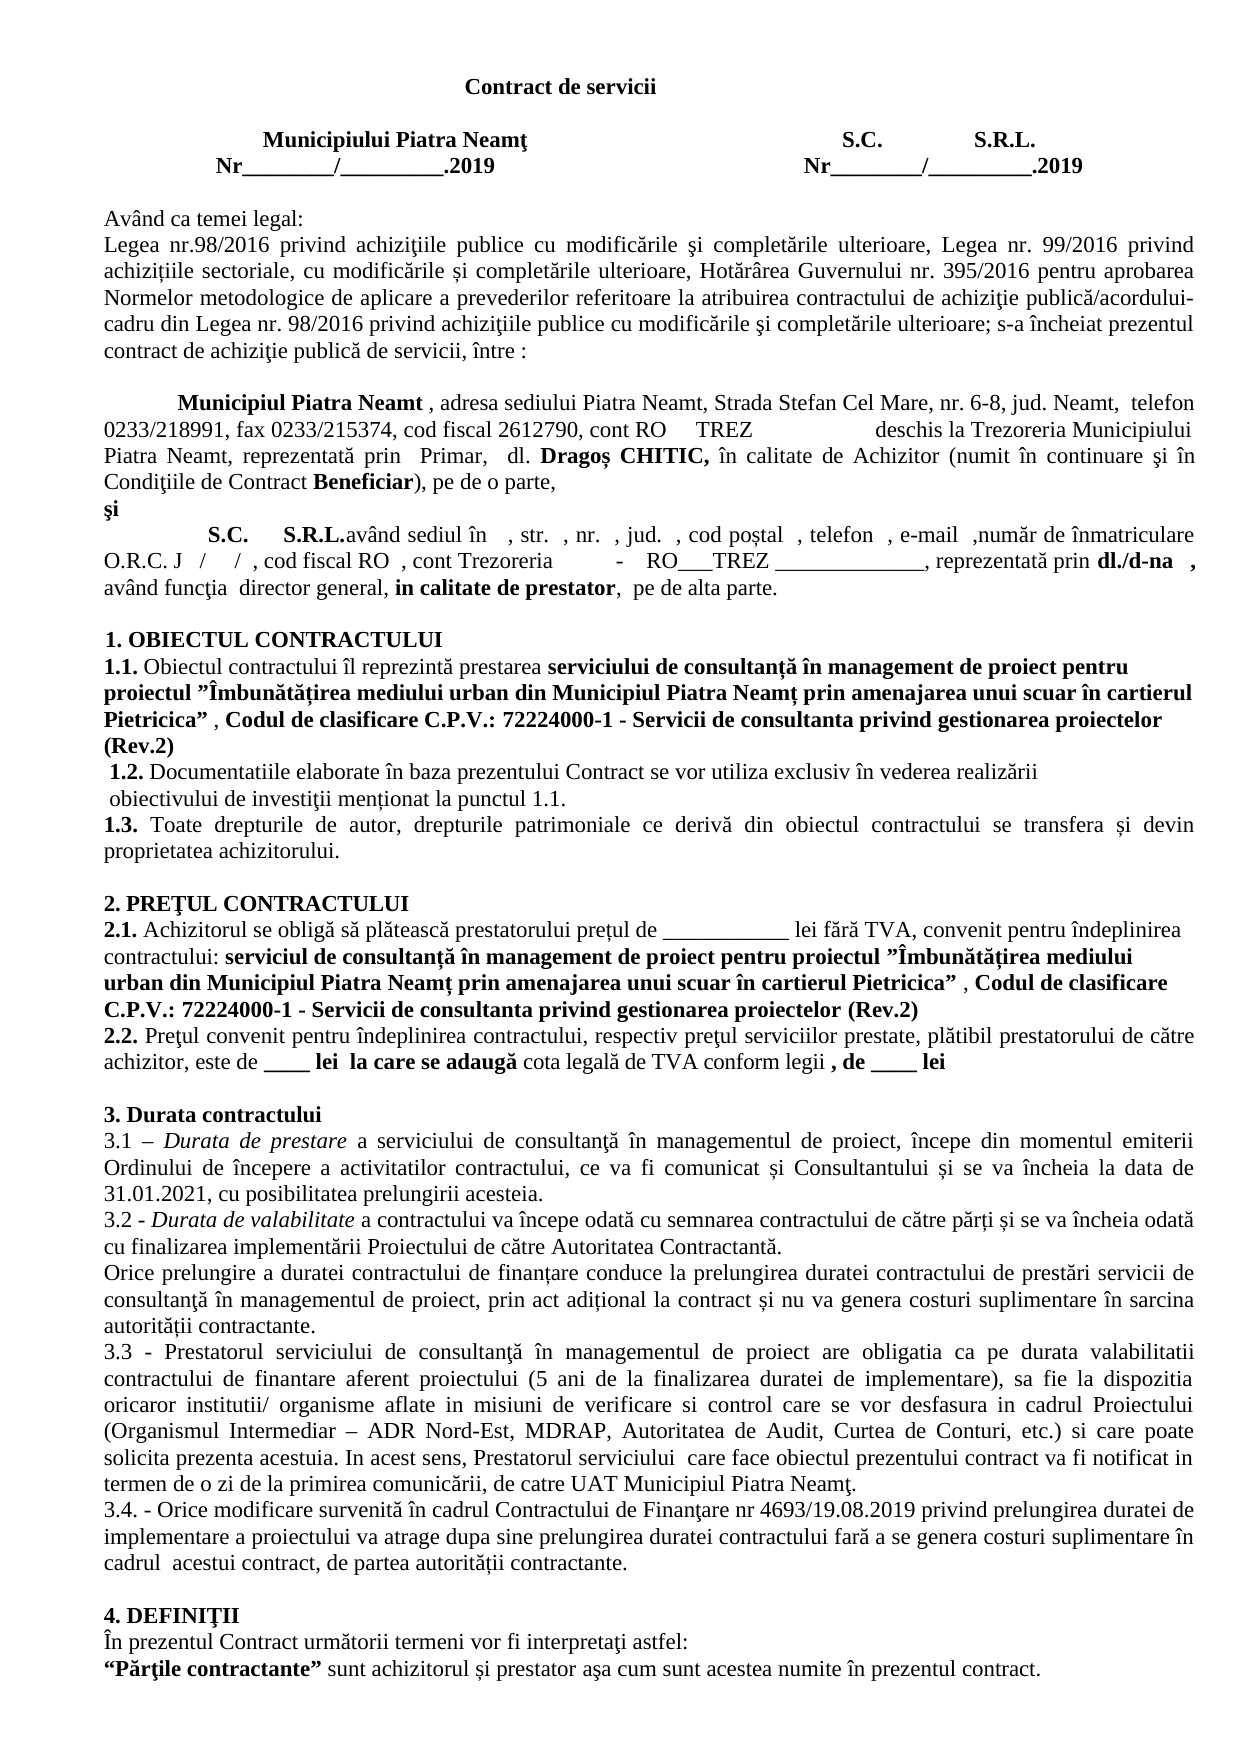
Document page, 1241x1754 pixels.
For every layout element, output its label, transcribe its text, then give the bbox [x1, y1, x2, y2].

text Municipiului Piatra Neamţ S.C. S.R.L. Nr________/_________.2019 Nr________/_________.2019 [103, 126, 1196, 178]
text “Părţile contractante” sunt achizitorul și prestator aşa cum sunt acestea numite în prezentul contract. [103, 1654, 1196, 1681]
text În prezentul Contract următorii termeni vor fi interpretaţi astfel: [75, 1628, 1196, 1654]
text Legea nr.98/2016 privind achiziţiile publice cu modificările şi completările ulterioare, Legea nr. 99/2016 privind achizițiile sectoriale, cu modificările și completările ulterioare, Hotărârea Guvernului nr. 395/2016 pentru aprobarea Normelor metodologice de aplicare a prevederilor referitoare la atribuirea contractului de achiziţie publică/acordului-cadru din Legea nr. 98/2016 privind achiziţiile publice cu modificările şi completările ulterioare; s-a încheiat prezentul contract de achiziţie publică de servicii, între : [103, 231, 1196, 363]
text Contract de servicii [103, 73, 1196, 99]
text şi [103, 495, 1196, 521]
text 3. Durata contractului [103, 1101, 1196, 1127]
text 2. PREŢUL CONTRACTULUI [103, 890, 1196, 917]
text Orice prelungire a duratei contractului de finanțare conduce la prelungirea duratei contractului de prestări servicii de consultanţă în managementul de proiect, prin act adițional la contract și nu va genera costuri suplimentare în sarcina autorității contractante. [103, 1259, 1196, 1338]
text 1.1. Obiectul contractului îl reprezintă prestarea serviciului de consultanță în management de proiect pentru proiectul ”Îmbunătățirea mediului urban din Municipiul Piatra Neamț prin amenajarea unui scuar în cartierul Pietricica” , Codul de clasificare C.P.V.: 72224000-1 - Servicii de consultanta privind gestionarea proiectelor (Rev.2) [103, 653, 1196, 758]
text 1.2. Documentatiile elaborate în baza prezentului Contract se vor utiliza exclusiv în vederea realizării [103, 758, 1196, 785]
text 2.2. Preţul convenit pentru îndeplinirea contractului, respectiv preţul serviciilor prestate, plătibil prestatorului de către achizitor, este de ____ lei la care se adaugă cota legală de TVA conform legii , de ____ lei [103, 1022, 1196, 1075]
text 3.1 – Durata de prestare a serviciului de consultanţă în managementul de proiect, începe din momentul emiterii Ordinului de începere a activitatilor contractului, ce va fi comunicat și Consultantului și se va încheia la data de 31.01.2021, cu posibilitatea prelungirii acesteia. [103, 1127, 1196, 1207]
text 3.2 - Durata de valabilitate a contractului va începe odată cu semnarea contractului de către părți și se va încheia odată cu finalizarea implementării Proiectului de către Autoritatea Contractantă. [103, 1207, 1196, 1259]
text 3.3 - Prestatorul serviciului de consultanţă în managementul de proiect are obligatia ca pe durata valabilitatii contractului de finantare aferent proiectului (5 ani de la finalizarea duratei de implementare), sa fie la dispozitia oricaror institutii/ organisme aflate in misiuni de verificare si control care se vor desfasura in cadrul Proiectului (Organismul Intermediar – ADR Nord-Est, MDRAP, Autoritatea de Audit, Curtea de Conturi, etc.) si care poate solicita prezenta acestuia. In acest sens, Prestatorul serviciului care face obiectul prezentului contract va fi notificat in termen de o zi de la primirea comunicării, de catre UAT Municipiul Piatra Neamţ. [103, 1338, 1196, 1496]
text obiectivului de investiţii menționat la punctul 1.1. [103, 785, 1196, 811]
text 3.4. - Orice modificare survenită în cadrul Contractului de Finanţare nr 4693/19.08.2019 privind prelungirea duratei de implementare a proiectului va atrage dupa sine prelungirea duratei contractului fară a se genera costuri suplimentare în cadrul acestui contract, de partea autorității contractante. [103, 1496, 1196, 1576]
text 4. DEFINIŢII [103, 1602, 1196, 1628]
text Având ca temei legal: [103, 205, 1196, 231]
text Municipiul Piatra Neamt , adresa sediului Piatra Neamt, Strada Stefan Cel Mare, nr. 6-8, jud. Neamt, telefon 0233/218991, fax 0233/215374, cod fiscal 2612790, cont RO TREZ deschis la Trezoreria Municipiului Piatra Neamt, reprezentată prin Primar, dl. Dragoș CHITIC, în calitate de Achizitor (numit în continuare şi în Condiţiile de Contract Beneficiar), pe de o parte, [103, 389, 1196, 495]
text S.C. S.R.L.având sediul în , str. , nr. , jud. , cod poștal , telefon , e-mail ,număr de înmatriculare O.R.C. J / / , cod fiscal RO , cont Trezoreria - RO___TREZ _____________, reprezentată prin dl./d-na , având funcţia director general, in calitate de prestator, pe de alta parte. [103, 521, 1196, 600]
text 1.3. Toate drepturile de autor, drepturile patrimoniale ce derivă din obiectul contractului se transfera și devin proprietatea achizitorului. [103, 811, 1196, 864]
text 2.1. Achizitorul se obligă să plătească prestatorului prețul de ___________ lei fără TVA, convenit pentru îndeplinirea contractului: serviciul de consultanță în management de proiect pentru proiectul ”Îmbunătățirea mediului urban din Municipiul Piatra Neamț prin amenajarea unui scuar în cartierul Pietricica” , Codul de clasificare C.P.V.: 72224000-1 - Servicii de consultanta privind gestionarea proiectelor (Rev.2) [103, 917, 1196, 1022]
text 1. OBIECTUL CONTRACTULUI [103, 627, 1196, 653]
